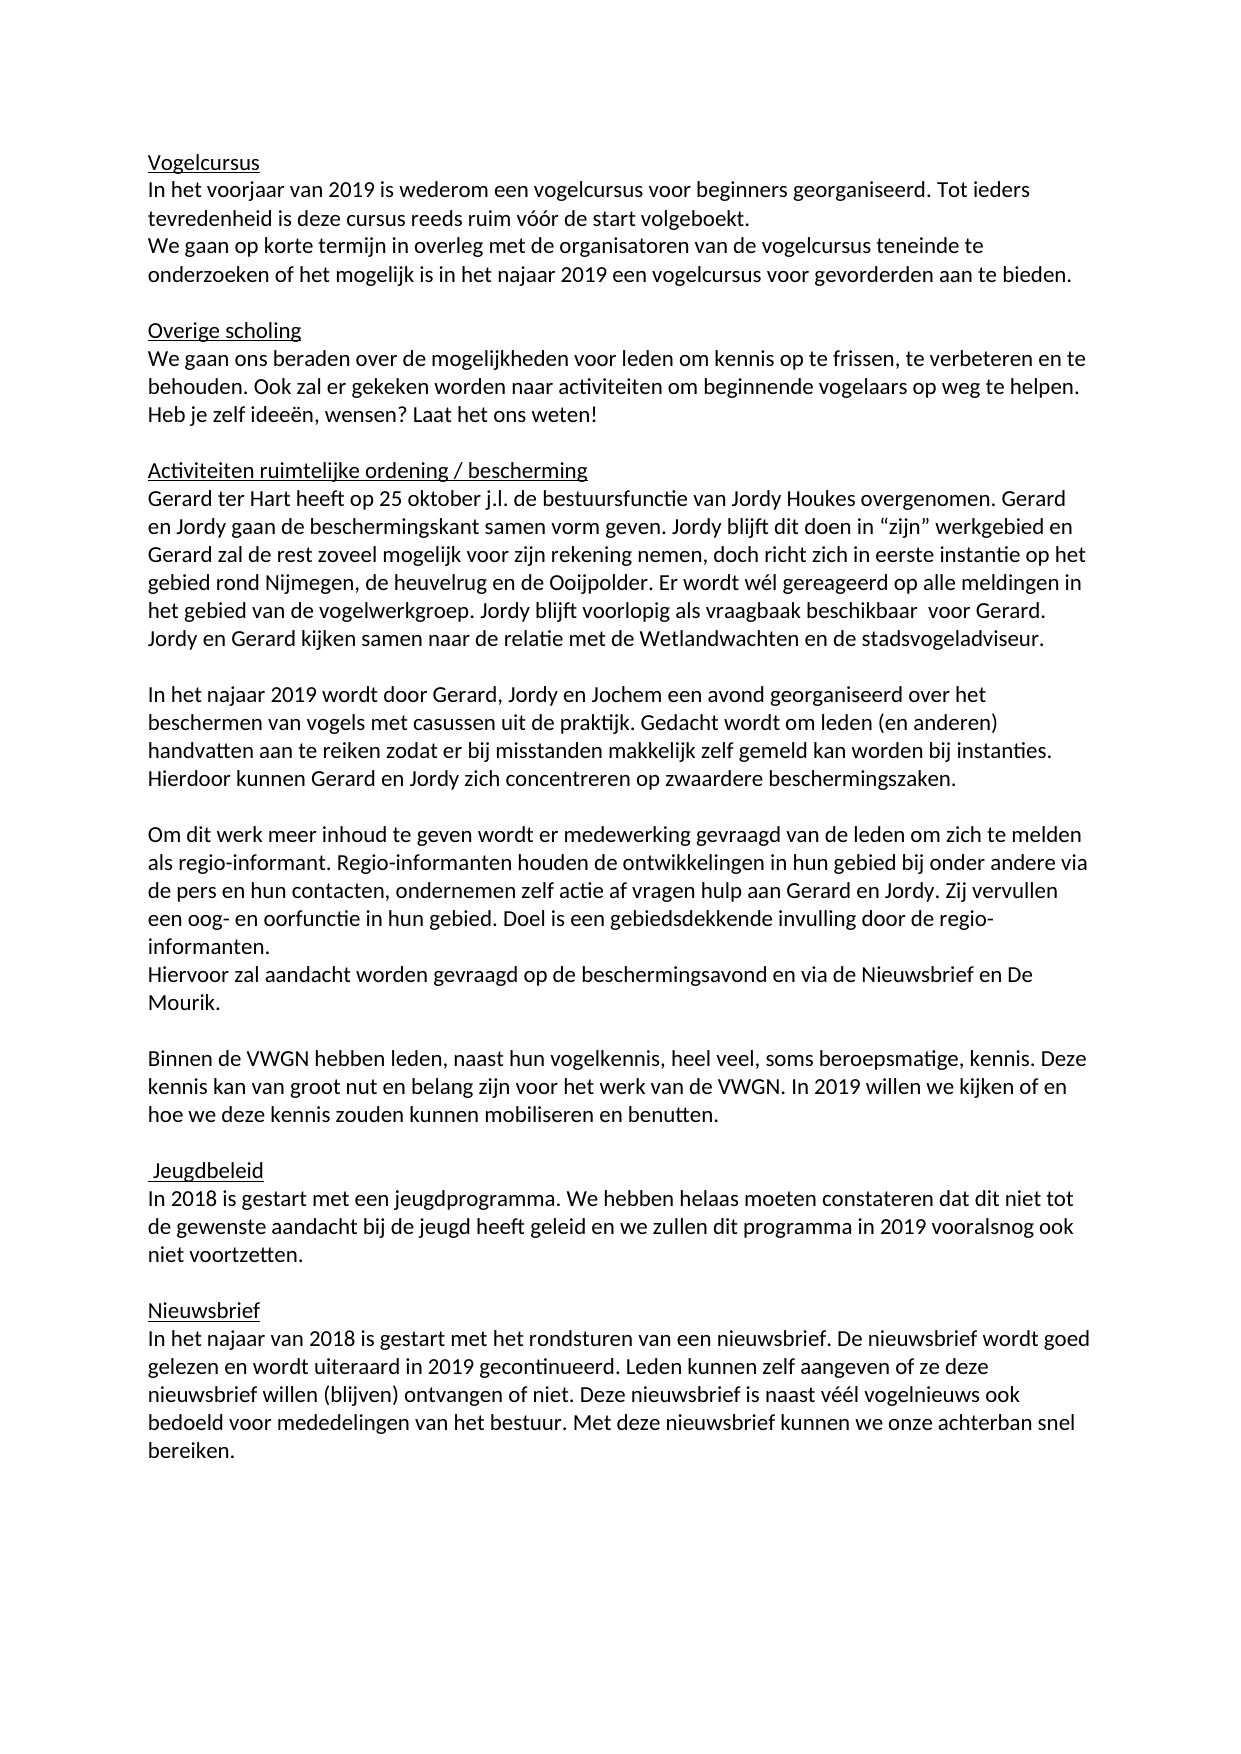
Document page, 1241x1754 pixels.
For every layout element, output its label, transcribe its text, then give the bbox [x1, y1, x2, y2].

text In het najaar 2019 wordt door Gerard, Jordy en Jochem een avond georganiseerd over het beschermen van vogels met casussen uit de praktijk. Gedacht wordt om leden (en anderen) handvatten aan te reiken zodat er bij misstanden makkelijk zelf gemeld kan worden bij instanties. [148, 680, 1093, 764]
text In het voorjaar van 2019 is wederom een vogelcursus voor beginners georganiseerd. Tot ieders tevredenheid is deze cursus reeds ruim vóór de start volgeboekt. [148, 176, 1093, 232]
text Binnen de VWGN hebben leden, naast hun vogelkennis, heel veel, soms beroepsmatige, kennis. Deze kennis kan van groot nut en belang zijn voor het werk van de VWGN. In 2019 willen we kijken of en hoe we deze kennis zouden kunnen mobiliseren en benutten. [148, 1044, 1093, 1128]
text Activiteiten ruimtelijke ordening / bescherming [148, 456, 1093, 484]
text Overige scholing [148, 316, 1093, 344]
text Nieuwsbrief [148, 1296, 1093, 1324]
text We gaan op korte termijn in overleg met de organisatoren van de vogelcursus teneinde te onderzoeken of het mogelijk is in het najaar 2019 een vogelcursus voor gevorderden aan te bieden. [148, 232, 1093, 288]
text Vogelcursus [148, 148, 1093, 176]
text Gerard ter Hart heeft op 25 oktober j.l. de bestuursfunctie van Jordy Houkes overgenomen. Gerard en Jordy gaan de beschermingskant samen vorm geven. Jordy blijft dit doen in “zijn” werkgebied en Gerard zal de rest zoveel mogelijk voor zijn rekening nemen, doch richt zich in eerste instantie op het gebied rond Nijmegen, de heuvelrug en de Ooijpolder. Er wordt wél gereageerd op alle meldingen in het gebied van de vogelwerkgroep. Jordy blijft voorlopig als vraagbaak beschikbaar voor Gerard. [148, 484, 1093, 624]
text Jordy en Gerard kijken samen naar de relatie met de Wetlandwachten en de stadsvogeladviseur. [148, 624, 1093, 652]
text Heb je zelf ideeën, wensen? Laat het ons weten! [148, 400, 1093, 428]
text Om dit werk meer inhoud te geven wordt er medewerking gevraagd van de leden om zich te melden als regio-informant. Regio-informanten houden de ontwikkelingen in hun gebied bij onder andere via de pers en hun contacten, ondernemen zelf actie af vragen hulp aan Gerard en Jordy. Zij vervullen een oog- en oorfunctie in hun gebied. Doel is een gebiedsdekkende invulling door de regio-informanten. [148, 820, 1093, 960]
text Hiervoor zal aandacht worden gevraagd op de beschermingsavond en via de Nieuwsbrief en De Mourik. [148, 960, 1093, 1016]
text In 2018 is gestart met een jeugdprogramma. We hebben helaas moeten constateren dat dit niet tot de gewenste aandacht bij de jeugd heeft geleid en we zullen dit programma in 2019 vooralsnog ook niet voortzetten. [148, 1184, 1093, 1268]
text In het najaar van 2018 is gestart met het rondsturen van een nieuwsbrief. De nieuwsbrief wordt goed gelezen en wordt uiteraard in 2019 gecontinueerd. Leden kunnen zelf aangeven of ze deze nieuwsbrief willen (blijven) ontvangen of niet. Deze nieuwsbrief is naast véél vogelnieuws ook bedoeld voor mededelingen van het bestuur. Met deze nieuwsbrief kunnen we onze achterban snel bereiken. [148, 1324, 1093, 1464]
text Jeugdbeleid [148, 1156, 1093, 1184]
text Hierdoor kunnen Gerard en Jordy zich concentreren op zwaardere beschermingszaken. [148, 764, 1093, 792]
text We gaan ons beraden over de mogelijkheden voor leden om kennis op te frissen, te verbeteren en te behouden. Ook zal er gekeken worden naar activiteiten om beginnende vogelaars op weg te helpen. [148, 344, 1093, 400]
